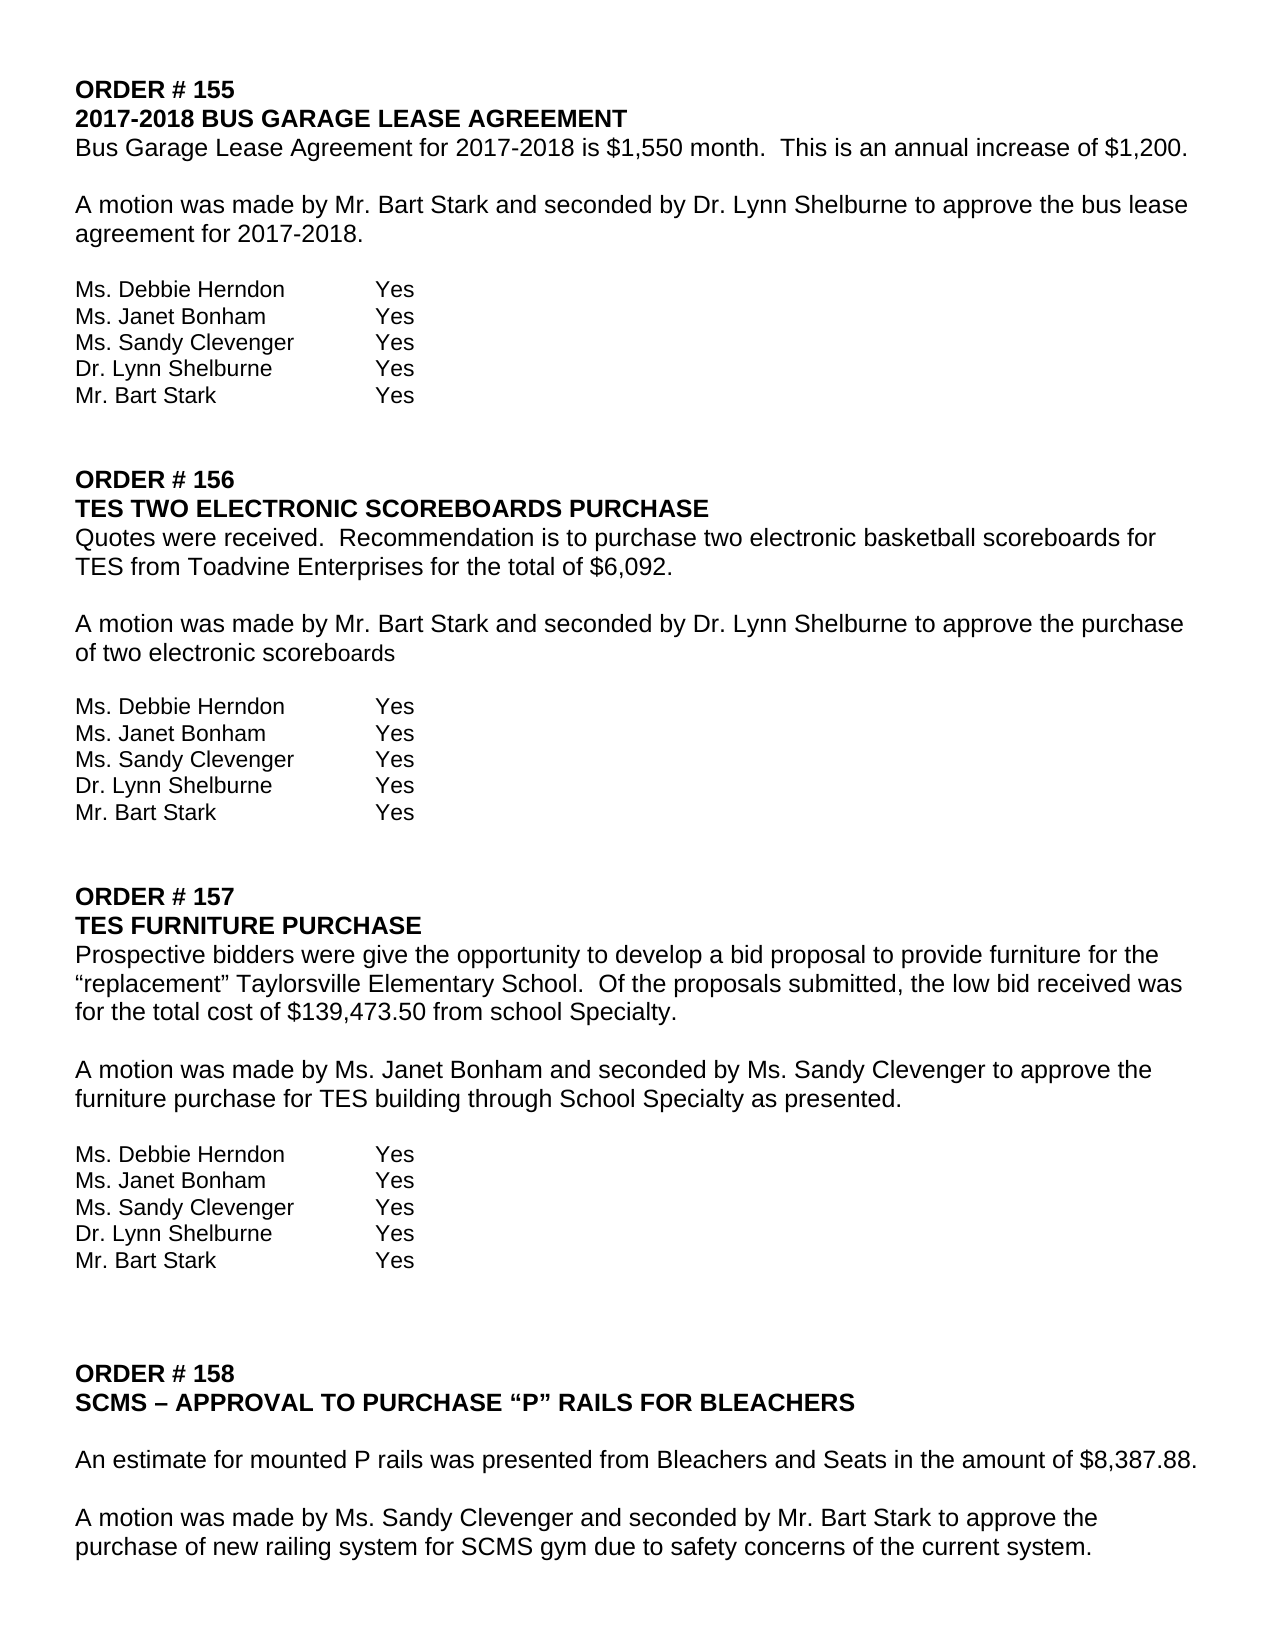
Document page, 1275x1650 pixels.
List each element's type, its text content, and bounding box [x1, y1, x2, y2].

text A motion was made by Ms. Janet Bonham and seconded by Ms. Sandy Clevenger to approve the furniture purchase for TES building through School Specialty as presented. [75, 1055, 1200, 1112]
text ORDER # 156 [75, 466, 1200, 494]
text Mr. Bart Stark Yes [75, 798, 1200, 825]
text 2017-2018 BUS GARAGE LEASE AGREEMENT [75, 104, 1200, 132]
text Dr. Lynn Shelburne Yes [75, 355, 1200, 382]
text Mr. Bart Stark Yes [75, 1247, 1200, 1273]
text A motion was made by Mr. Bart Stark and seconded by Dr. Lynn Shelburne to approve the bus lease agreement for 2017-2018. [75, 190, 1200, 247]
text Bus Garage Lease Agreement for 2017-2018 is $1,550 month. This is an annual increase of $1,200. [75, 132, 1200, 161]
text Ms. Sandy Clevenger Yes [75, 1194, 1200, 1220]
text ORDER # 158 [75, 1359, 1200, 1388]
text A motion was made by Mr. Bart Stark and seconded by Dr. Lynn Shelburne to approve the purchase of two electronic scoreboards [75, 609, 1200, 667]
text Ms. Janet Bonham Yes [75, 719, 1200, 746]
text An estimate for mounted P rails was presented from Bleachers and Seats in the amount of $8,387.88. [75, 1445, 1200, 1474]
text Ms. Debbie Herndon Yes [75, 693, 1200, 719]
text Ms. Janet Bonham Yes [75, 303, 1200, 329]
text Ms. Sandy Clevenger Yes [75, 329, 1200, 355]
text Quotes were received. Recommendation is to purchase two electronic basketball scoreboards for TES from Toadvine Enterprises for the total of $6,092. [75, 523, 1200, 581]
text TES TWO ELECTRONIC SCOREBOARDS PURCHASE [75, 494, 1200, 523]
text Ms. Janet Bonham Yes [75, 1167, 1200, 1194]
text Ms. Debbie Herndon Yes [75, 1141, 1200, 1167]
text Mr. Bart Stark Yes [75, 382, 1200, 408]
text SCMS – APPROVAL TO PURCHASE “P” RAILS FOR BLEACHERS [75, 1388, 1200, 1417]
text Dr. Lynn Shelburne Yes [75, 772, 1200, 798]
text Ms. Debbie Herndon Yes [75, 276, 1200, 303]
text A motion was made by Ms. Sandy Clevenger and seconded by Mr. Bart Stark to approve the purchase of new railing system for SCMS gym due to safety concerns of the current system. [75, 1503, 1200, 1560]
text Prospective bidders were give the opportunity to develop a bid proposal to provide furniture for the “replacement” Taylorsville Elementary School. Of the proposals submitted, the low bid received was for the total cost of $139,473.50 from school Specialty. [75, 940, 1200, 1026]
text TES FURNITURE PURCHASE [75, 911, 1200, 940]
text ORDER # 155 [75, 75, 1200, 104]
text ORDER # 157 [75, 882, 1200, 911]
text Dr. Lynn Shelburne Yes [75, 1220, 1200, 1247]
text Ms. Sandy Clevenger Yes [75, 746, 1200, 772]
